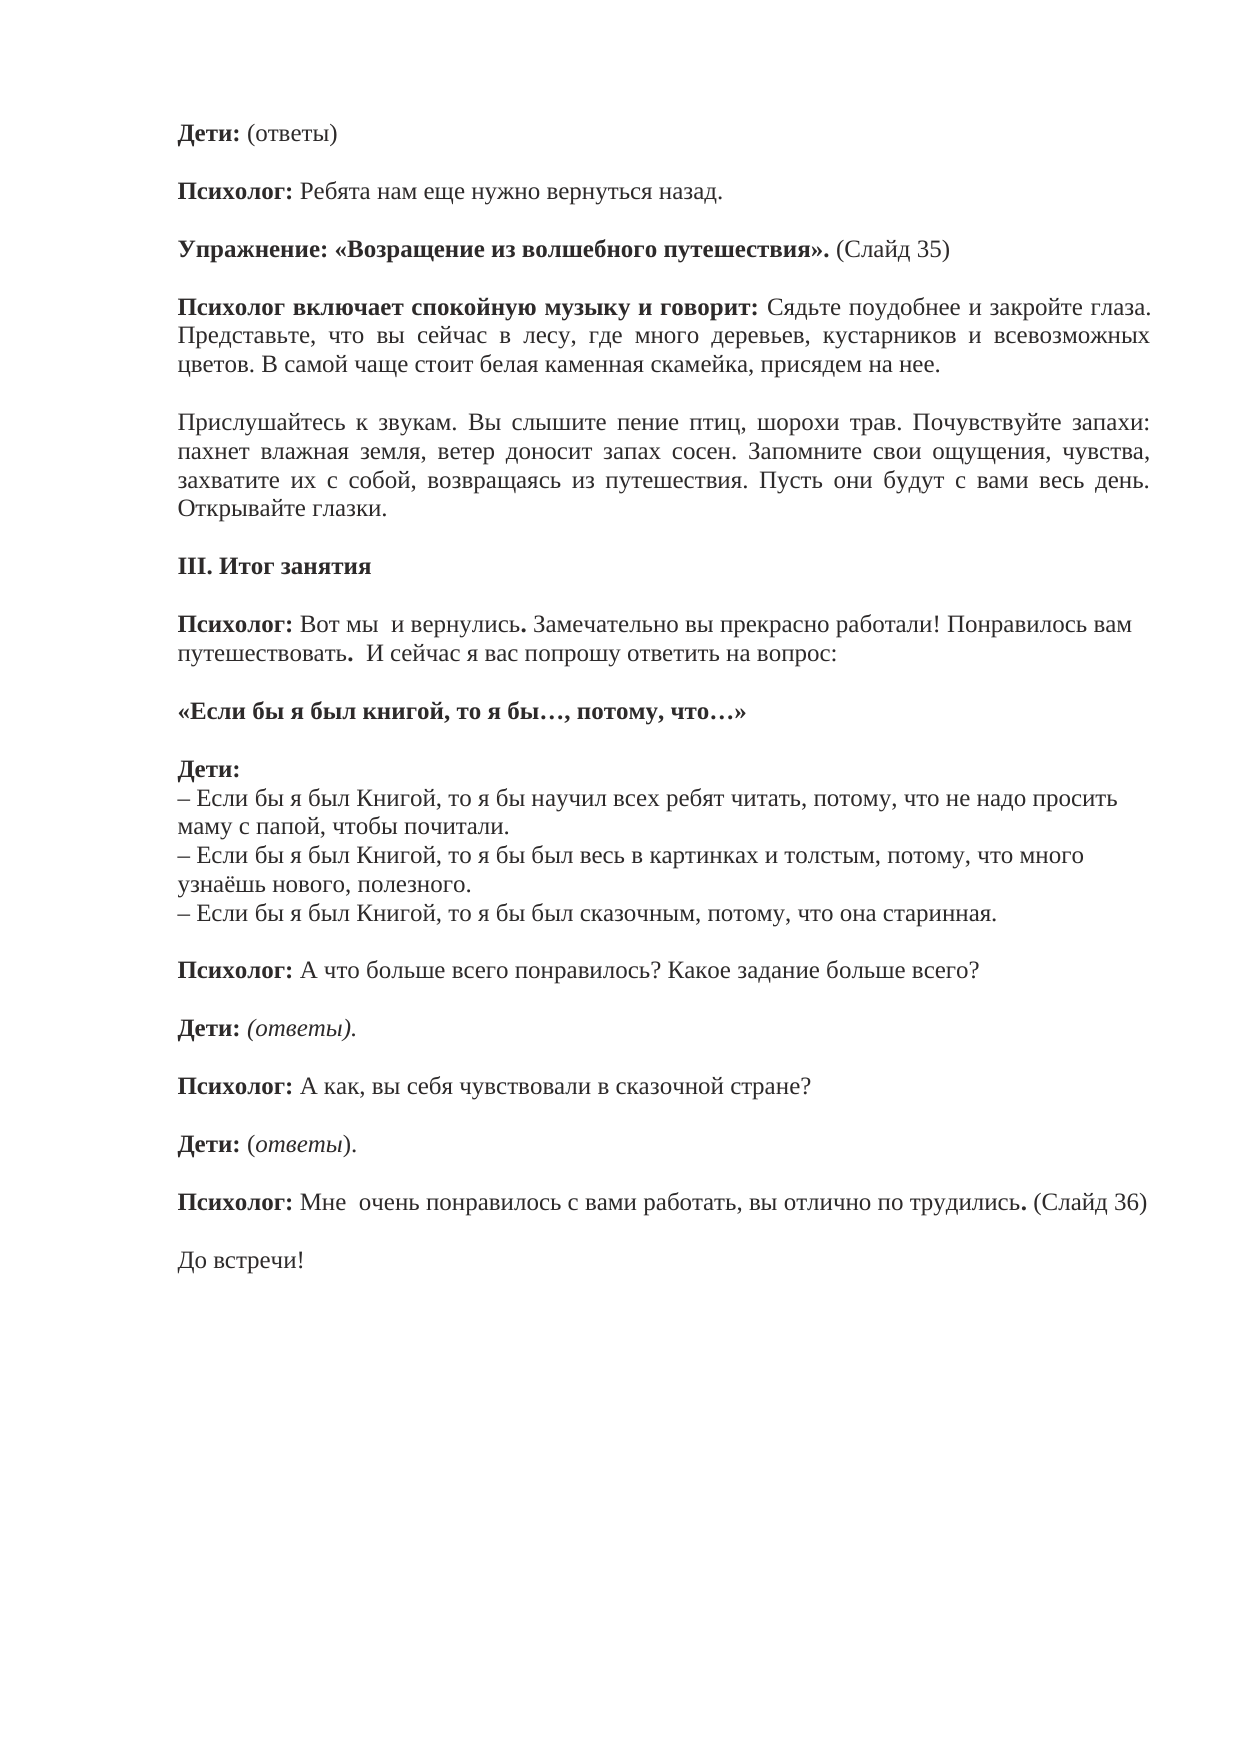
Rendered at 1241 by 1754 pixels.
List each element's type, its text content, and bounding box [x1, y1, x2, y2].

text До встречи! [177, 1245, 1152, 1274]
text Прислушайтесь к звукам. Вы слышите пение птиц, шорохи трав. Почувствуйте запахи: пахнет влажная земля, ветер доносит запах сосен. Запомните свои ощущения, чувства, захватите их с собой, возвращаясь из путешествия. Пусть они будут с вами весь день. Открывайте глазки. [177, 407, 1152, 522]
text Дети: – Если бы я был Книгой, то я бы научил всех ребят читать, потому, что не надо просить маму с папой, чтобы почитали. – Если бы я был Книгой, то я бы был весь в картинках и толстым, потому, что много узнаёшь нового, полезного. – Если бы я был Книгой, то я бы был сказочным, потому, что она старинная. [177, 754, 1152, 926]
text Дети: (ответы) [177, 118, 1152, 147]
text Психолог: Ребята нам еще нужно вернуться назад. [177, 176, 1152, 205]
text III. Итог занятия [177, 551, 1152, 580]
text Упражнение: «Возращение из волшебного путешествия». (Слайд 35) [177, 234, 1152, 263]
text Психолог включает спокойную музыку и говорит: Сядьте поудобнее и закройте глаза. Представьте, что вы сейчас в лесу, где много деревьев, кустарников и всевозможных цветов. В самой чаще стоит белая каменная скамейка, присядем на нее. [177, 292, 1152, 378]
text Дети: (ответы). [177, 1013, 1152, 1042]
text Психолог: Мне очень понравилось с вами работать, вы отлично по трудились. (Слайд 36) [177, 1187, 1152, 1216]
text Психолог: А как, вы себя чувствовали в сказочной стране? [177, 1071, 1152, 1100]
text Психолог: А что больше всего понравилось? Какое задание больше всего? [177, 956, 1152, 984]
text Психолог: Вот мы и вернулись. Замечательно вы прекрасно работали! Понравилось вам путешествовать. И сейчас я вас попрошу ответить на вопрос: [177, 609, 1152, 667]
text Дети: (ответы). [177, 1129, 1152, 1158]
text «Если бы я был книгой, то я бы…, потому, что…» [177, 696, 1152, 725]
